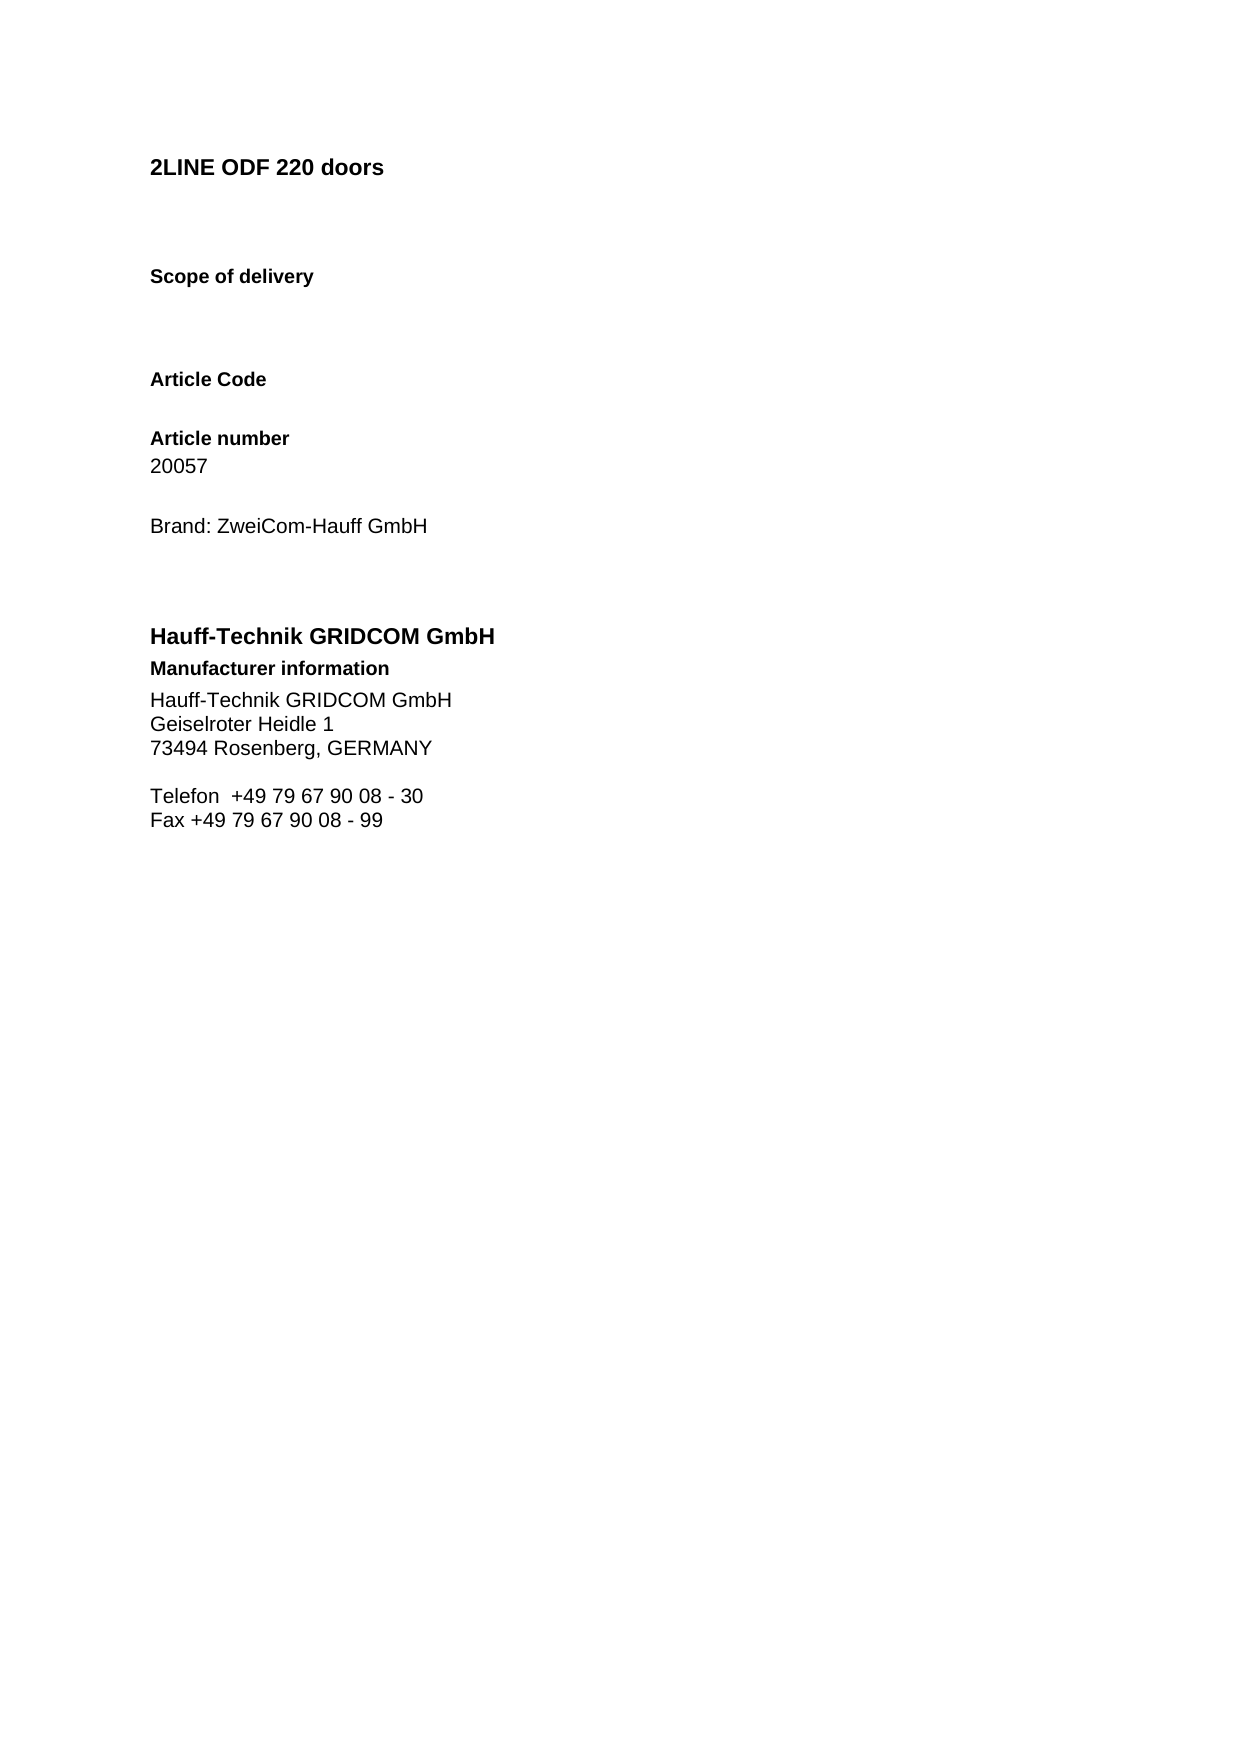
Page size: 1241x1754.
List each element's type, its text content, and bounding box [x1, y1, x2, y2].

text 2LINE ODF 220 doors [150, 154, 1090, 181]
text Hauff-Technik GRIDCOM GmbH [150, 623, 1090, 649]
text Hauff-Technik GRIDCOM GmbH [150, 688, 1090, 712]
text Article number [150, 427, 1090, 450]
text Manufacturer information [150, 657, 1090, 680]
text Scope of delivery [150, 265, 1090, 288]
text Fax +49 79 67 90 08 - 99 [150, 808, 1090, 832]
text 73494 Rosenberg, GERMANY [150, 736, 1090, 760]
text Telefon +49 79 67 90 08 - 30 [150, 784, 1090, 808]
text Geiselroter Heidle 1 [150, 712, 1090, 736]
text Brand: ZweiCom-Hauff GmbH [150, 514, 1090, 538]
text Article Code [150, 368, 1090, 391]
text 20057 [150, 454, 1090, 478]
